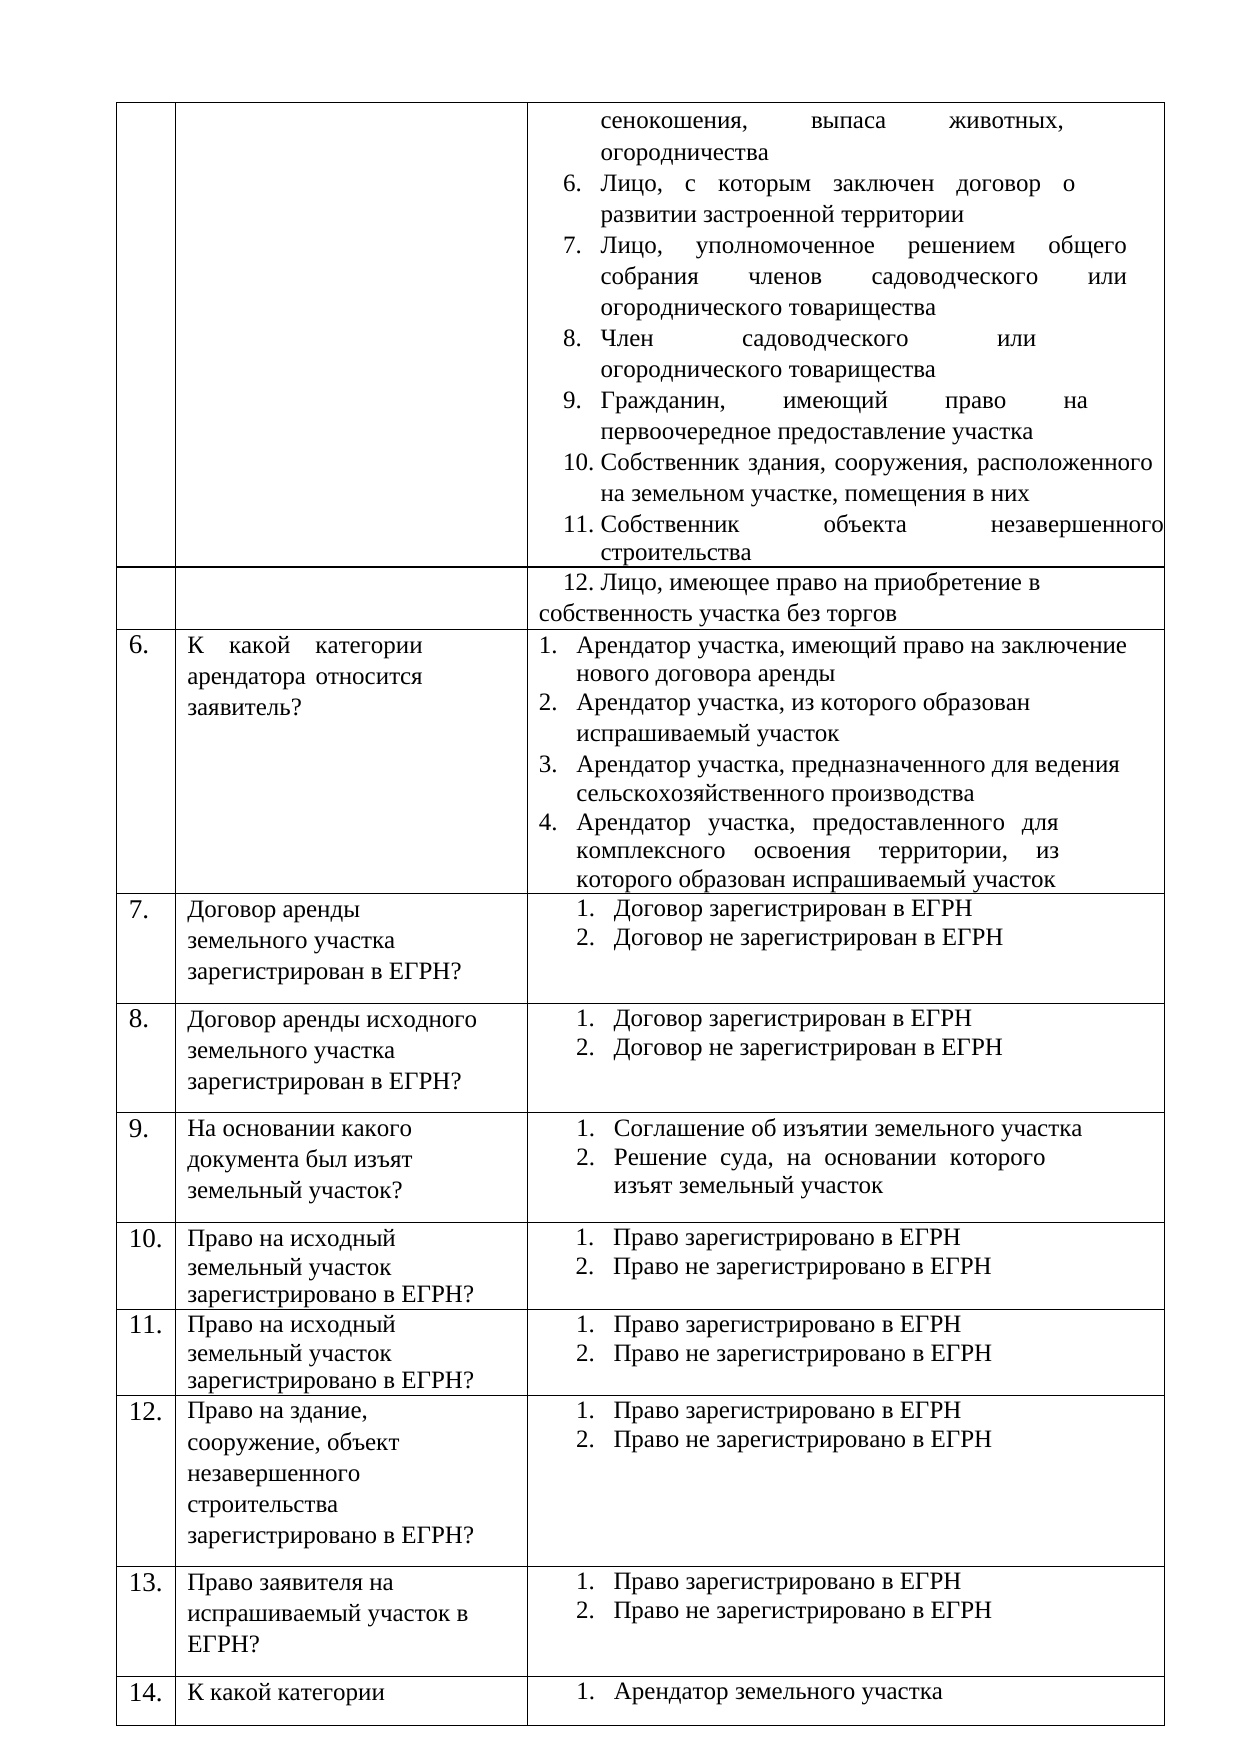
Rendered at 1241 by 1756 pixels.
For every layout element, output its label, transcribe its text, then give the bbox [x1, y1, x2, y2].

table_cell Договор зарегистрирован в ЕГРН Договор не зарегистрирован в ЕГРН [528, 1004, 1164, 1112]
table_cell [528, 103, 1164, 566]
table_cell Договор аренды исходного земельного участка зарегистрирован в ЕГРН? [176, 1004, 527, 1112]
table_cell Право зарегистрировано в ЕГРН Право не зарегистрировано в ЕГРН [528, 1396, 1164, 1566]
table_cell 6. [117, 630, 175, 893]
table_cell [117, 568, 175, 629]
table_cell Право зарегистрировано в ЕГРН Право не зарегистрировано в ЕГРН [528, 1310, 1164, 1394]
table_cell Право на исходный земельный участок зарегистрировано в ЕГРН? [176, 1310, 527, 1394]
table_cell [528, 1677, 1164, 1725]
table_cell [176, 568, 527, 629]
table_cell Право зарегистрировано в ЕГРН Право не зарегистрировано в ЕГРН [528, 1223, 1164, 1308]
table_cell На основании какого документа был изъят земельный участок? [176, 1113, 527, 1222]
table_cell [176, 1677, 527, 1725]
table_cell Право зарегистрировано в ЕГРН Право не зарегистрировано в ЕГРН [528, 1567, 1164, 1676]
table_cell 10. [117, 1223, 175, 1308]
table_cell 8. [117, 1004, 175, 1112]
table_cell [176, 103, 527, 566]
table_cell 13. [117, 1567, 175, 1676]
table_cell Лицо, имеющее право на приобретение в собственность участка без торгов [528, 568, 1164, 629]
table_cell Право заявителя на испрашиваемый участок в ЕГРН? [176, 1567, 527, 1676]
table_cell 9. [117, 1113, 175, 1222]
table_cell Право на здание, сооружение, объект незавершенного строительства зарегистрировано в ЕГРН? [176, 1396, 527, 1566]
table_cell Соглашение об изъятии земельного участка Решение суда, на основании которого изъят земельный участок [528, 1113, 1164, 1222]
table_cell 14. [117, 1677, 175, 1725]
table_cell Договор аренды земельного участка зарегистрирован в ЕГРН? [176, 894, 527, 1003]
table_cell Договор зарегистрирован в ЕГРН Договор не зарегистрирован в ЕГРН [528, 894, 1164, 1003]
table_cell Арендатор участка, имеющий право на заключение нового договора аренды Арендатор участка, из которого образован испрашиваемый участок Арендатор участка, предназначенного для ведения сельскохозяйственного производства Арендатор участка, предоставленного для комплексного освоения территории, из которого образован испрашиваемый участок [528, 630, 1164, 893]
table_cell 12. [117, 1396, 175, 1566]
table_cell 11. [117, 1310, 175, 1394]
table_cell 5. [117, 103, 175, 566]
table_cell Право на исходный земельный участок зарегистрировано в ЕГРН? [176, 1223, 527, 1308]
table_cell К какой категории арендатора относится заявитель? [176, 630, 527, 893]
table_cell 7. [117, 894, 175, 1003]
